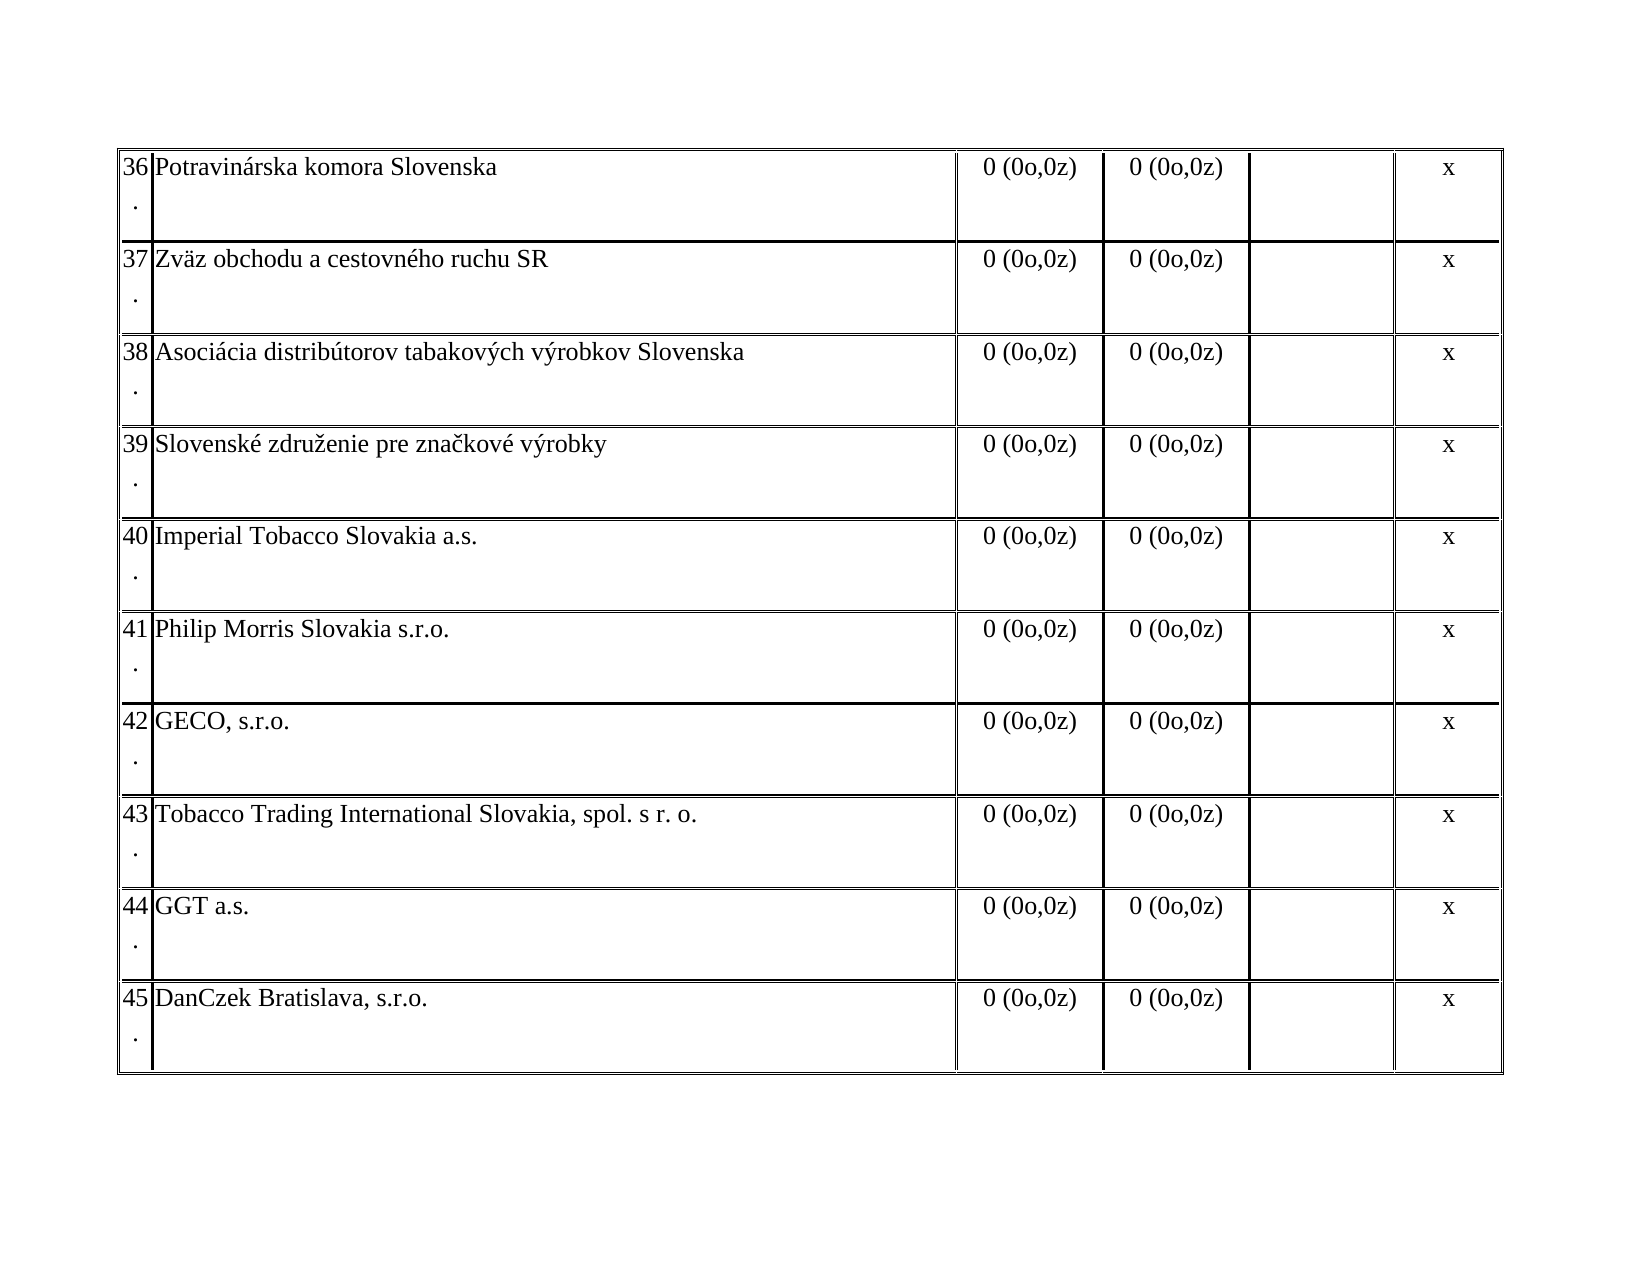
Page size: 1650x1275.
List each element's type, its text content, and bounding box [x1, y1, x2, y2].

table_cell 0 (0o,0z) [1105, 890, 1248, 979]
table_cell x [1396, 794, 1501, 887]
table_cell Zväz obchodu a cestovného ruchu SR [154, 243, 955, 332]
table_cell 0 (0o,0z) [1105, 336, 1248, 425]
table_cell 0 (0o,0z) [958, 336, 1102, 425]
table_cell x [1396, 702, 1501, 794]
table_cell x [1395, 151, 1501, 240]
table_cell x [1396, 332, 1501, 425]
table_cell 0 (0o,0z) [1105, 521, 1248, 609]
table_cell 0 (0o,0z) [1105, 613, 1248, 702]
table_cell [1251, 890, 1393, 979]
table_cell x [1395, 887, 1502, 979]
table_cell x [1395, 979, 1501, 1072]
table_cell [1251, 705, 1393, 794]
table_cell x [1396, 240, 1501, 332]
table_cell 0 (0o,0z) [957, 983, 1103, 1072]
table_cell [1251, 521, 1393, 609]
table_cell 36. [120, 151, 152, 240]
table_cell 0 (0o,0z) [1103, 151, 1249, 240]
table_cell GECO, s.r.o. [154, 705, 955, 794]
table_cell 0 (0o,0z) [958, 521, 1102, 609]
table_cell 39. [118, 425, 152, 517]
table_cell 0 (0o,0z) [958, 705, 1102, 794]
table_cell [1251, 798, 1393, 887]
table_cell 41. [120, 610, 151, 702]
table_cell [1251, 613, 1393, 702]
table_cell 0 (0o,0z) [1105, 243, 1248, 332]
table_cell 0 (0o,0z) [958, 243, 1102, 332]
table_cell x [1396, 517, 1501, 609]
table_cell x [1395, 425, 1502, 517]
table_cell [1251, 336, 1393, 425]
table_cell [1251, 243, 1393, 332]
table_cell Imperial Tobacco Slovakia a.s. [154, 521, 955, 609]
table_cell 43. [120, 794, 151, 887]
table_cell 0 (0o,0z) [958, 428, 1102, 517]
table_cell 0 (0o,0z) [957, 149, 1103, 240]
table_cell 38. [120, 332, 151, 425]
table_cell 45. [120, 979, 152, 1072]
table_cell 0 (0o,0z) [958, 613, 1102, 702]
table_cell 0 (0o,0z) [1105, 428, 1248, 517]
table_cell 44. [118, 887, 152, 979]
table_cell [1249, 983, 1394, 1072]
table_cell [1251, 428, 1393, 517]
table_cell 0 (0o,0z) [958, 890, 1102, 979]
table_cell DanCzek Bratislava, s.r.o. [152, 983, 957, 1072]
table_cell 0 (0o,0z) [1105, 705, 1248, 794]
table_cell 40. [120, 517, 151, 609]
table_cell 37. [120, 240, 151, 332]
table_cell Potravinárska komora Slovenska [152, 151, 957, 240]
table_cell Asociácia distribútorov tabakových výrobkov Slovenska [154, 336, 955, 425]
table_cell [1249, 151, 1394, 240]
table_cell Tobacco Trading International Slovakia, spol. s r. o. [154, 798, 955, 887]
table_cell 0 (0o,0z) [958, 798, 1102, 887]
table_cell Slovenské združenie pre značkové výrobky [154, 428, 955, 517]
table_cell 42. [120, 702, 151, 794]
table_cell Philip Morris Slovakia s.r.o. [154, 613, 955, 702]
table_cell x [1396, 610, 1501, 702]
table_cell GGT a.s. [154, 890, 955, 979]
table_cell 0 (0o,0z) [1103, 983, 1249, 1072]
table_cell 0 (0o,0z) [1105, 798, 1248, 887]
